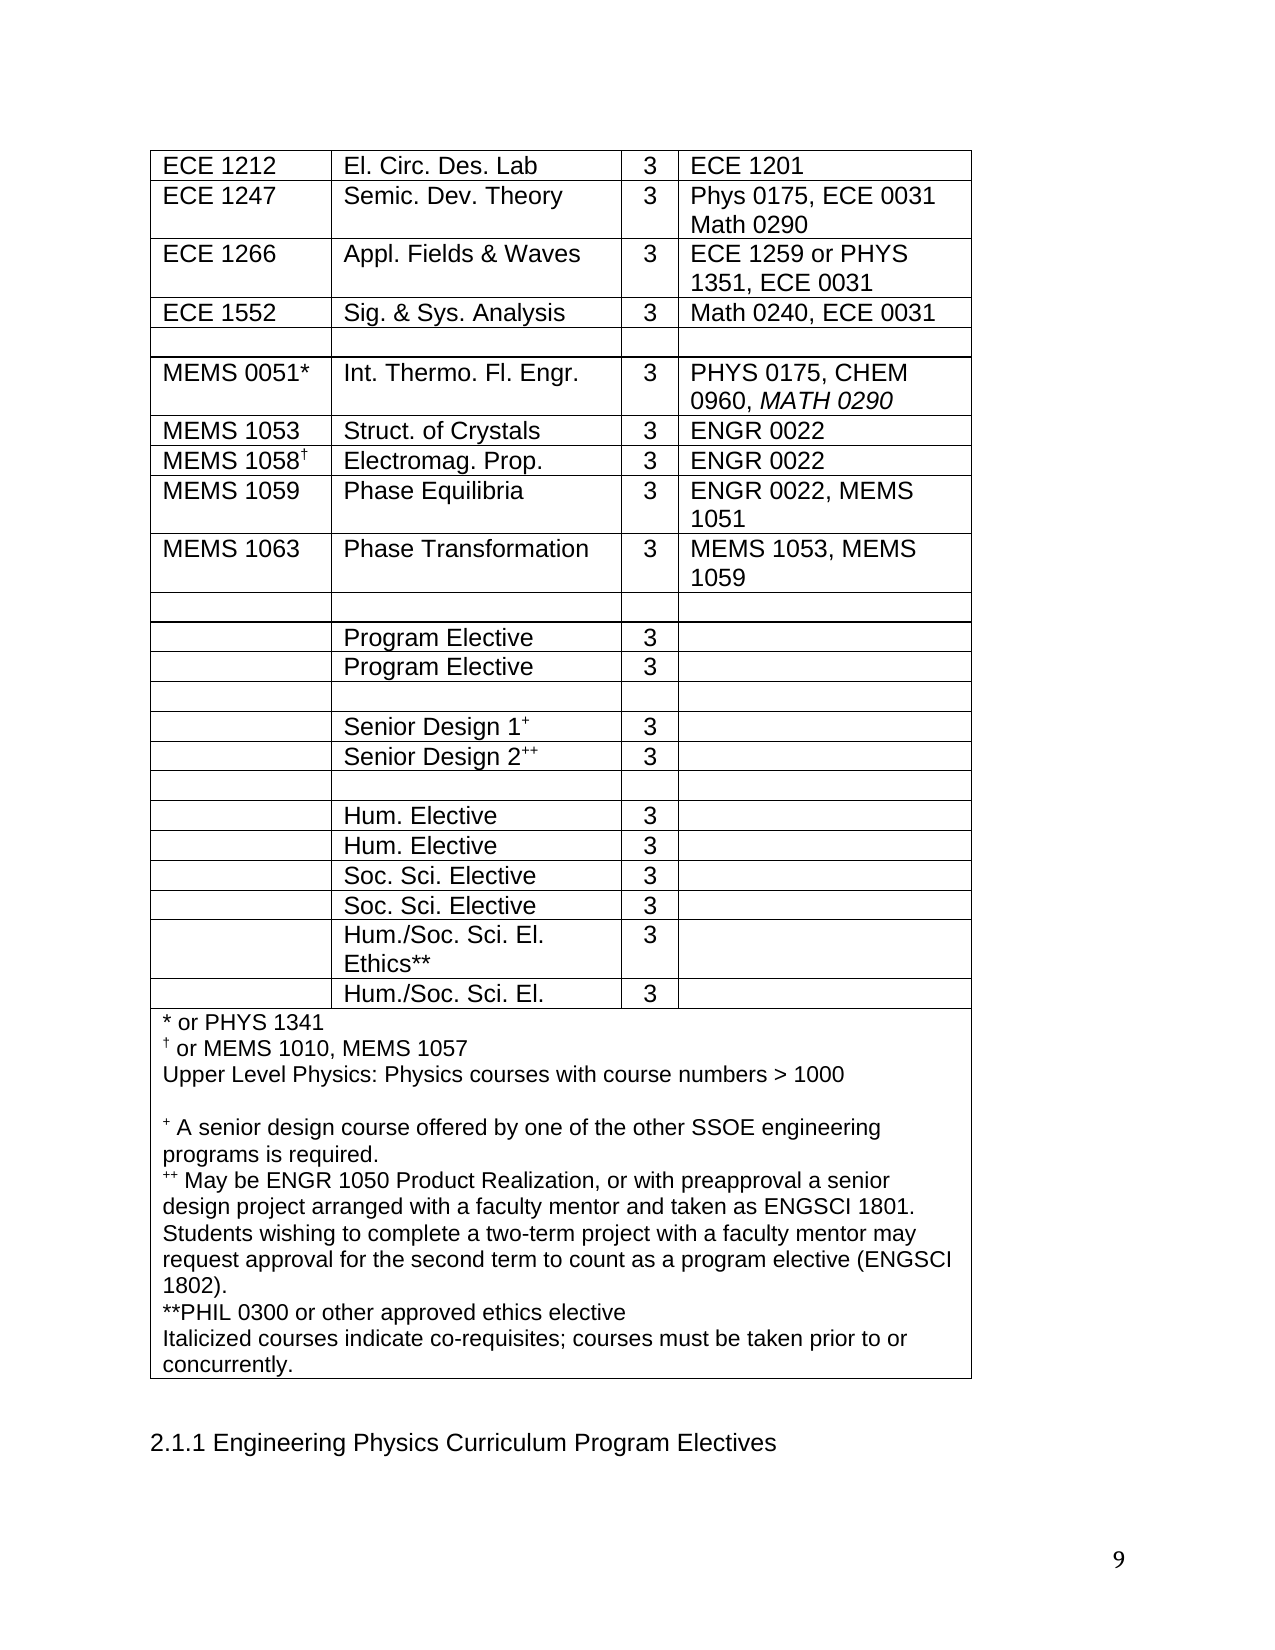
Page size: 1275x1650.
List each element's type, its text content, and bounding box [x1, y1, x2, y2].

table_cell ECE 1212 [151, 151, 331, 180]
table_cell PHYS 0175, CHEM 0960, MATH 0290 [679, 358, 971, 415]
table_cell Soc. Sci. Elective [332, 891, 621, 919]
table_cell 3 [622, 181, 678, 238]
table_cell Struct. of Crystals [332, 416, 621, 445]
table_cell [151, 920, 331, 978]
table_cell Hum./Soc. Sci. El. [332, 979, 621, 1008]
table_cell [679, 712, 971, 741]
table_cell Phase Equilibria [332, 476, 621, 533]
table_cell [679, 742, 971, 770]
table_cell 3 [622, 712, 678, 741]
table_cell Soc. Sci. Elective [332, 861, 621, 889]
table_cell [622, 593, 678, 621]
table_cell [622, 771, 678, 800]
table_cell [151, 979, 331, 1008]
table_cell MEMS 1059 [151, 476, 331, 533]
table_cell Hum./Soc. Sci. El. Ethics** [332, 920, 621, 978]
table_cell [332, 682, 621, 711]
table_cell [332, 771, 621, 800]
table_cell 3 [622, 476, 678, 533]
table_cell [622, 328, 678, 356]
table_cell Senior Design 1+ [332, 712, 621, 741]
table_cell [151, 593, 331, 621]
table_cell Program Elective [332, 623, 621, 651]
table_cell Sig. & Sys. Analysis [332, 298, 621, 327]
table_cell [151, 801, 331, 830]
table_cell 3 [622, 416, 678, 445]
table_cell MEMS 1063 [151, 534, 331, 592]
table_cell 3 [622, 742, 678, 770]
table_cell 3 [622, 801, 678, 830]
table_cell [151, 742, 331, 770]
table_cell [151, 623, 331, 651]
table_cell [151, 831, 331, 860]
table_cell [151, 328, 331, 356]
table_cell [151, 891, 331, 919]
table_cell [679, 861, 971, 889]
table_cell Math 0240, ECE 0031 [679, 298, 971, 327]
table_cell 3 [622, 652, 678, 681]
table_cell ECE 1266 [151, 239, 331, 297]
table_cell * or PHYS 1341 † or MEMS 1010, MEMS 1057 Upper Level Physics: Physics courses with course numbers > 1000 + A senior design course offered by one of the other SSOE engineering programs is required. ++ May be ENGR 1050 Product Realization, or with preapproval a senior design project arranged with a faculty mentor and taken as ENGSCI 1801. Students wishing to complete a two-term project with a faculty mentor may request approval for the second term to count as a program elective (ENGSCI 1802). **PHIL 0300 or other approved ethics elective Italicized courses indicate co-requisites; courses must be taken prior to or concurrently. [151, 1009, 971, 1378]
table_cell 3 [622, 623, 678, 651]
table_cell [679, 328, 971, 356]
text 2.1.1 Engineering Physics Curriculum Program Electives [150, 1428, 1125, 1457]
table_cell 3 [622, 861, 678, 889]
table_cell [332, 593, 621, 621]
table_cell [679, 623, 971, 651]
table_cell Appl. Fields & Waves [332, 239, 621, 297]
table_cell MEMS 1058† [151, 446, 331, 474]
table_cell 3 [622, 239, 678, 297]
table_cell 3 [622, 920, 678, 978]
table_cell [151, 682, 331, 711]
table_cell Semic. Dev. Theory [332, 181, 621, 238]
table_cell [679, 831, 971, 860]
table_cell 3 [622, 831, 678, 860]
table_cell ENGR 0022 [679, 446, 971, 474]
table_cell ECE 1259 or PHYS 1351, ECE 0031 [679, 239, 971, 297]
table_cell ECE 1552 [151, 298, 331, 327]
table_cell [332, 328, 621, 356]
table_cell [679, 771, 971, 800]
table_cell [679, 801, 971, 830]
table_cell El. Circ. Des. Lab [332, 151, 621, 180]
table_cell ENGR 0022, MEMS 1051 [679, 476, 971, 533]
table_cell [622, 682, 678, 711]
table_cell Hum. Elective [332, 831, 621, 860]
table_cell MEMS 0051* [151, 358, 331, 415]
table_cell Phys 0175, ECE 0031 Math 0290 [679, 181, 971, 238]
table_cell 3 [622, 891, 678, 919]
table_cell [151, 652, 331, 681]
table_cell Int. Thermo. Fl. Engr. [332, 358, 621, 415]
table_cell 3 [622, 358, 678, 415]
table_cell MEMS 1053 [151, 416, 331, 445]
table_cell [679, 652, 971, 681]
table_cell [151, 712, 331, 741]
table_cell Phase Transformation [332, 534, 621, 592]
table_cell Electromag. Prop. [332, 446, 621, 474]
table_cell [679, 682, 971, 711]
table_cell [679, 920, 971, 978]
table_cell [679, 891, 971, 919]
table_cell Senior Design 2++ [332, 742, 621, 770]
table_cell [151, 861, 331, 889]
table_cell [151, 771, 331, 800]
table_cell ECE 1201 [679, 151, 971, 180]
table_cell [679, 979, 971, 1008]
table_cell MEMS 1053, MEMS 1059 [679, 534, 971, 592]
table_cell 3 [622, 446, 678, 474]
table_cell 3 [622, 979, 678, 1008]
table_cell Program Elective [332, 652, 621, 681]
table_cell 3 [622, 151, 678, 180]
table_cell ENGR 0022 [679, 416, 971, 445]
table_cell ECE 1247 [151, 181, 331, 238]
table_cell 3 [622, 534, 678, 592]
table_cell 3 [622, 298, 678, 327]
table_cell Hum. Elective [332, 801, 621, 830]
table_cell [679, 593, 971, 621]
